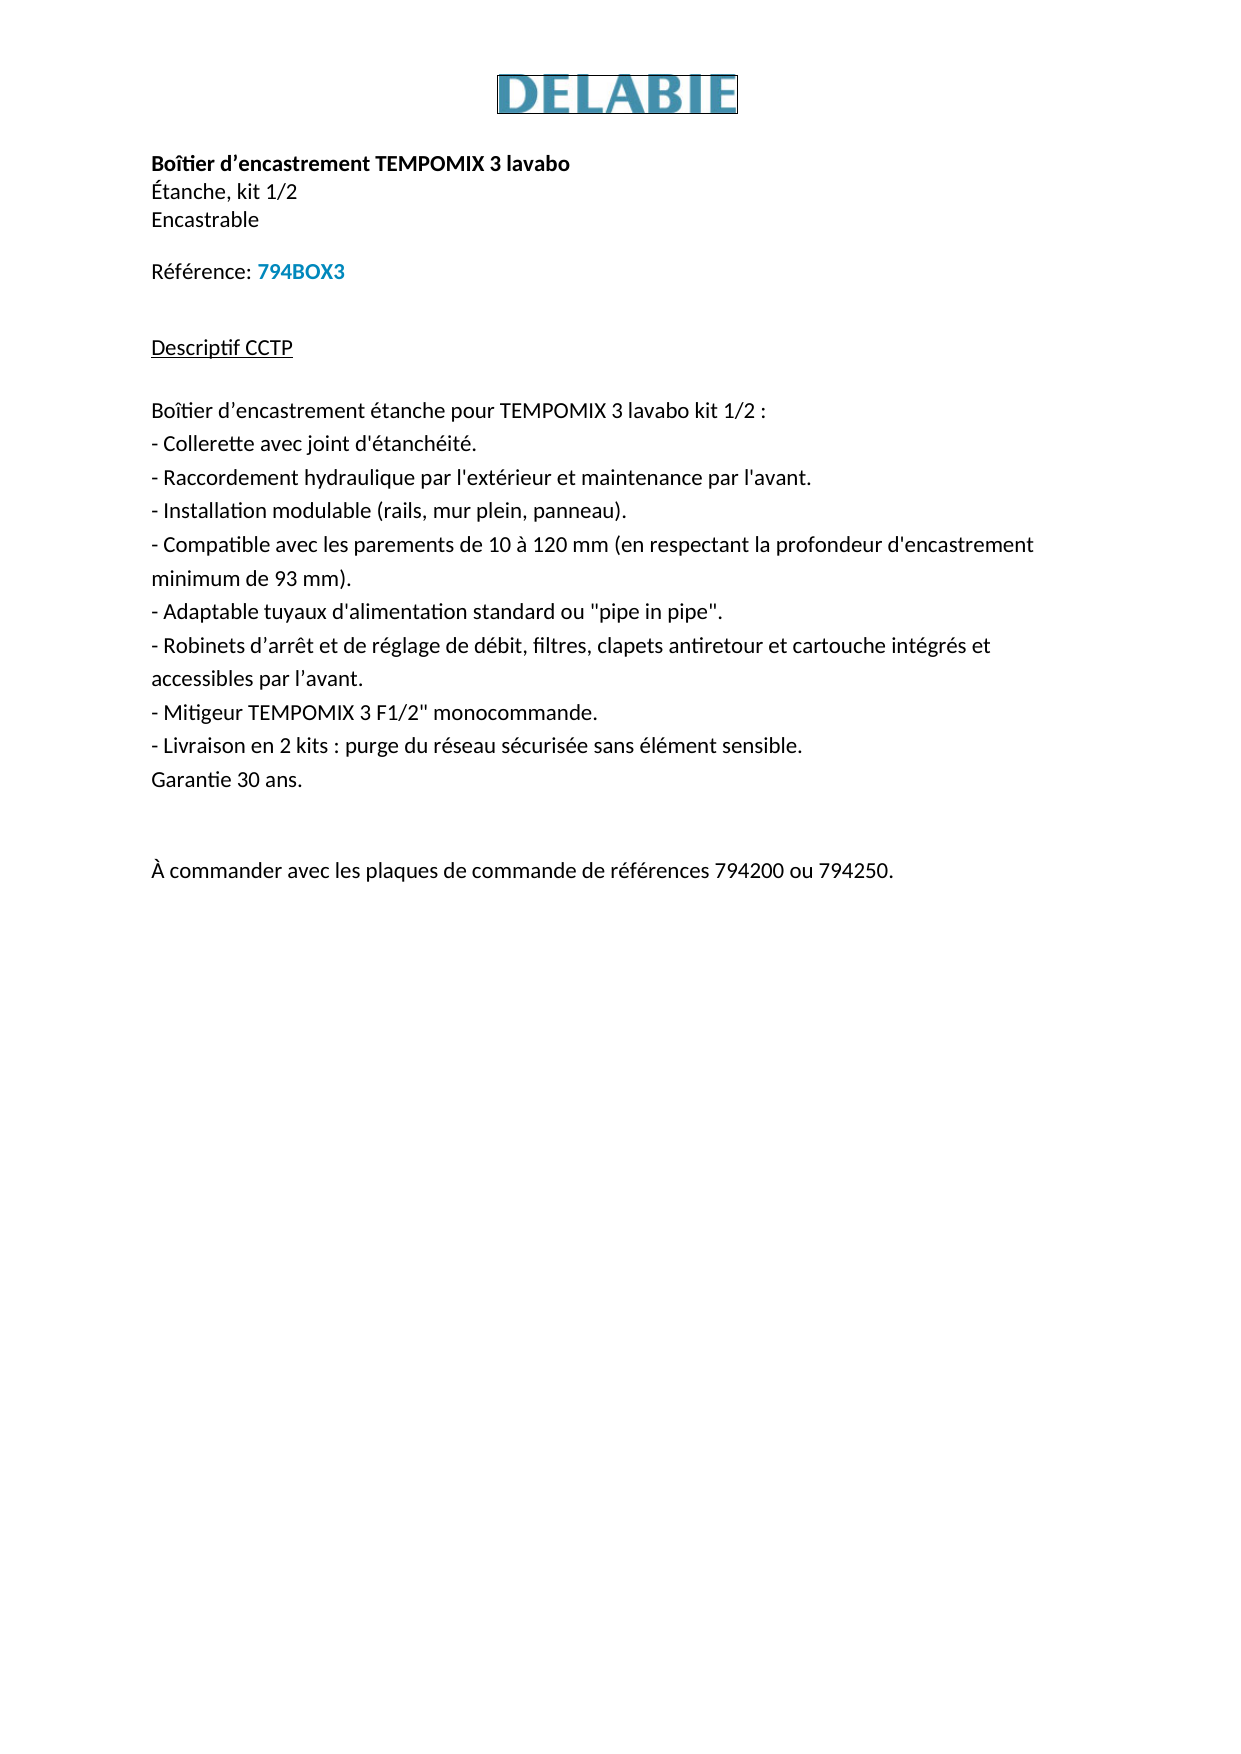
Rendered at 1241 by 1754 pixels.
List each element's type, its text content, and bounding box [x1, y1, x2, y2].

text - Compatible avec les parements de 10 à 120 mm (en respectant la profondeur d'encastrement minimum de 93 mm). [151, 530, 1084, 592]
text À commander avec les plaques de commande de références 794200 ou 794250. [151, 856, 1084, 884]
text Boîtier d’encastrement TEMPOMIX 3 lavabo [151, 149, 1084, 177]
picture [498, 76, 737, 113]
text Descriptif CCTP [151, 333, 1084, 361]
text - Livraison en 2 kits : purge du réseau sécurisée sans élément sensible. [151, 731, 1084, 759]
text - Mitigeur TEMPOMIX 3 F1/2" monocommande. [151, 698, 1084, 726]
text Boîtier d’encastrement étanche pour TEMPOMIX 3 lavabo kit 1/2 : [151, 396, 1084, 424]
text Référence: 794BOX3 [151, 257, 1084, 285]
text Garantie 30 ans. [151, 765, 1084, 793]
text - Robinets d’arrêt et de réglage de débit, filtres, clapets antiretour et cartouche intégrés et accessibles par l’avant. [151, 631, 1084, 692]
text - Raccordement hydraulique par l'extérieur et maintenance par l'avant. [151, 463, 1084, 491]
text - Adaptable tuyaux d'alimentation standard ou "pipe in pipe". [151, 597, 1084, 625]
text Encastrable [151, 205, 1084, 233]
text Étanche, kit 1/2 [151, 177, 1084, 205]
text - Installation modulable (rails, mur plein, panneau). [151, 497, 1084, 525]
text - Collerette avec joint d'étanchéité. [151, 429, 1084, 458]
